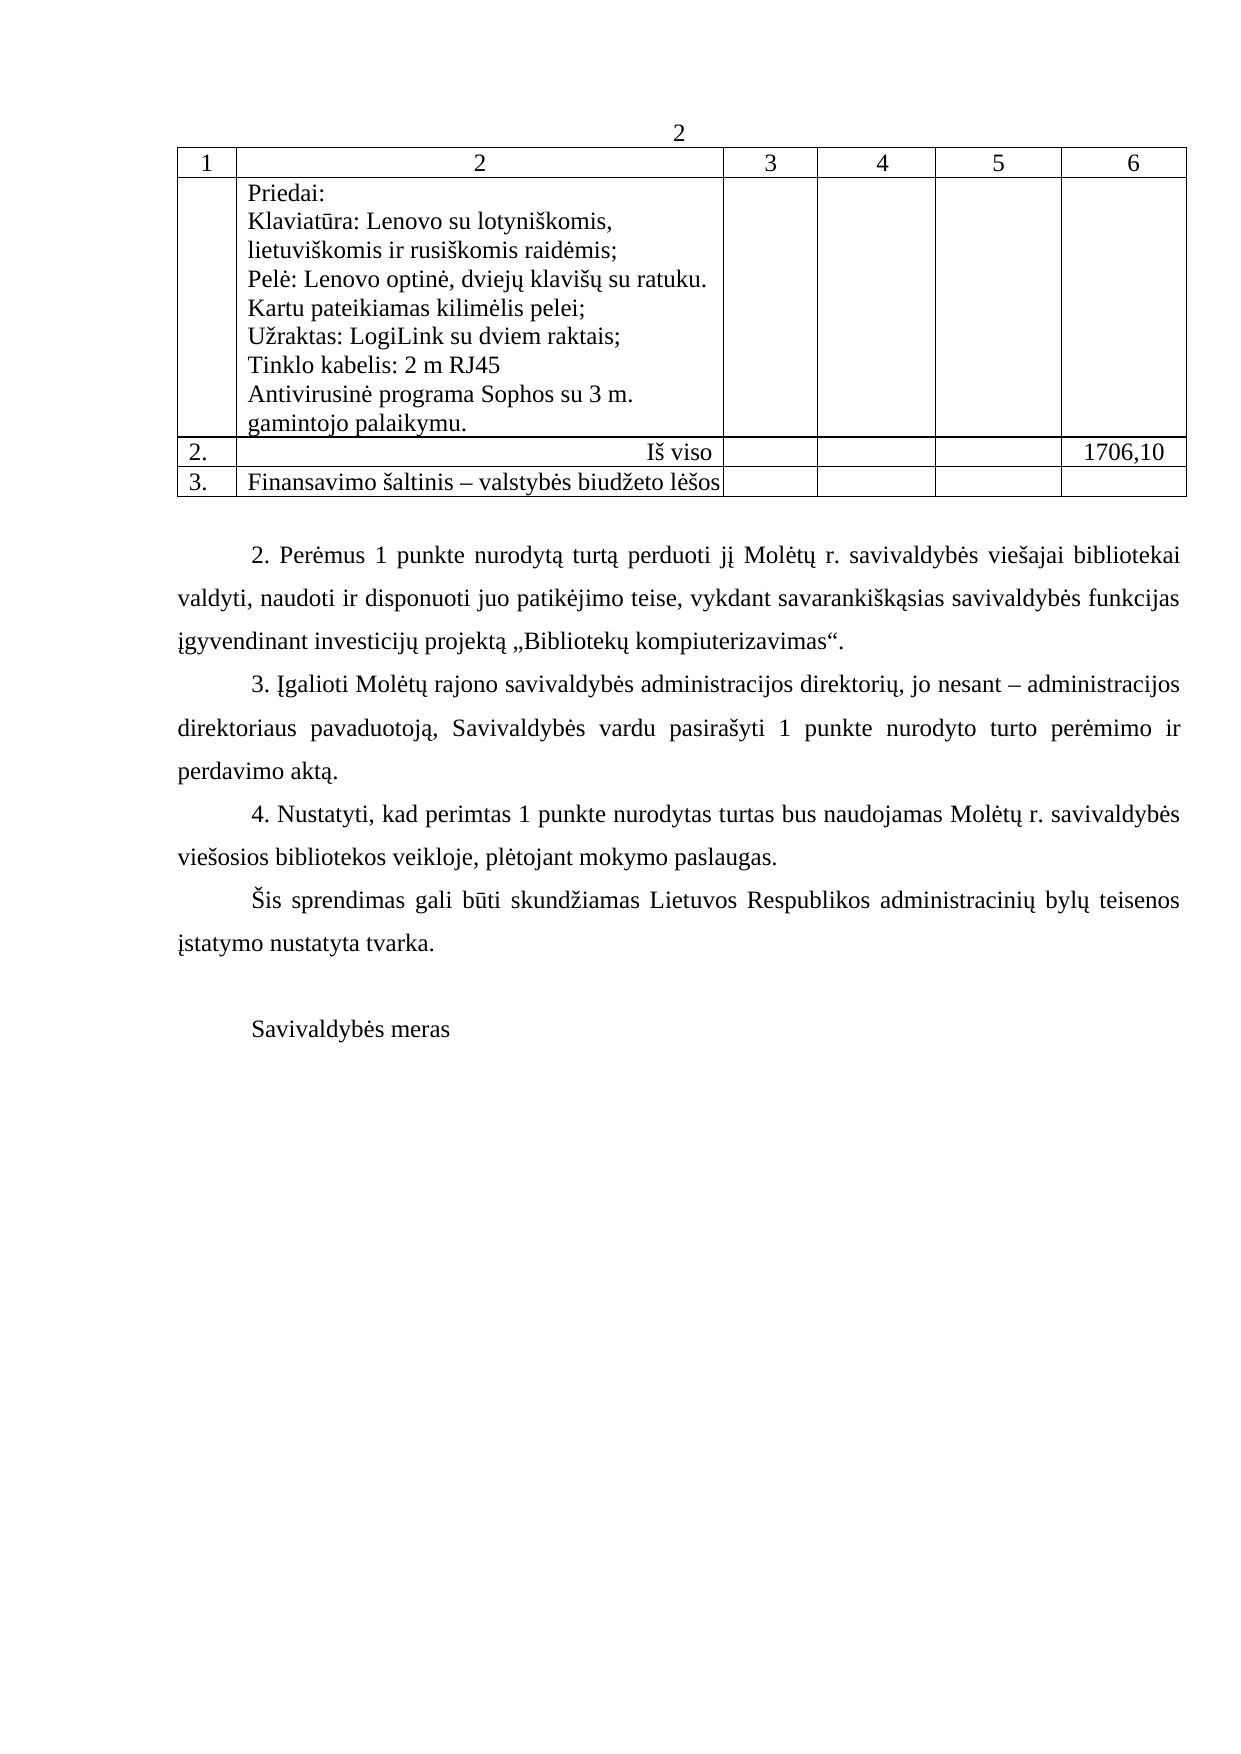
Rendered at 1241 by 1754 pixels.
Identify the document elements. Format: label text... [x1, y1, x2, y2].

table_cell Finansavimo šaltinis – valstybės biudžeto lėšos [237, 467, 723, 496]
table_cell 4 [818, 148, 935, 177]
table_cell [818, 467, 935, 496]
table_cell [724, 178, 817, 436]
text 2. Perėmus 1 punkte nurodytą turtą perduoti jį Molėtų r. savivaldybės viešajai bibliotekai valdyti, naudoti ir disponuoti juo patikėjimo teise, vykdant savarankiškąsias savivaldybės funkcijas įgyvendinant investicijų projektą „Bibliotekų kompiuterizavimas“. [177, 540, 1181, 655]
table_cell 1706,10 [1062, 438, 1186, 466]
table_cell 2 [237, 148, 723, 177]
table_cell [1062, 178, 1186, 436]
table_cell 3 [724, 148, 817, 177]
table_cell [724, 438, 817, 466]
table_cell [936, 178, 1061, 436]
table_cell Priedai: Klaviatūra: Lenovo su lotyniškomis, lietuviškomis ir rusiškomis raidėmis; Pelė: Lenovo optinė, dviejų klavišų su ratuku. Kartu pateikiamas kilimėlis pelei; Užraktas: LogiLink su dviem raktais; Tinklo kabelis: 2 m RJ45 Antivirusinė programa Sophos su 3 m. gamintojo palaikymu. [237, 178, 723, 436]
table_cell [178, 178, 236, 436]
table_cell [936, 438, 1061, 466]
table_cell 3. [178, 467, 236, 496]
table_cell 2. [178, 438, 236, 466]
table_cell [936, 467, 1061, 496]
table_cell 6 [1062, 148, 1186, 177]
table_cell [818, 178, 935, 436]
table_cell 1 [178, 148, 236, 177]
table_cell [818, 438, 935, 466]
text Savivaldybės meras [251, 1014, 1181, 1043]
table_cell [724, 467, 817, 496]
table_cell Iš viso [237, 438, 723, 466]
table_cell 5 [936, 148, 1061, 177]
text 4. Nustatyti, kad perimtas 1 punkte nurodytas turtas bus naudojamas Molėtų r. savivaldybės viešosios bibliotekos veikloje, plėtojant mokymo paslaugas. [177, 799, 1181, 871]
table_cell [1062, 467, 1186, 496]
text Šis sprendimas gali būti skundžiamas Lietuvos Respublikos administracinių bylų teisenos įstatymo nustatyta tvarka. [177, 885, 1181, 957]
text 3. Įgalioti Molėtų rajono savivaldybės administracijos direktorių, jo nesant – administracijos direktoriaus pavaduotoją, Savivaldybės vardu pasirašyti 1 punkte nurodyto turto perėmimo ir perdavimo aktą. [177, 669, 1181, 784]
